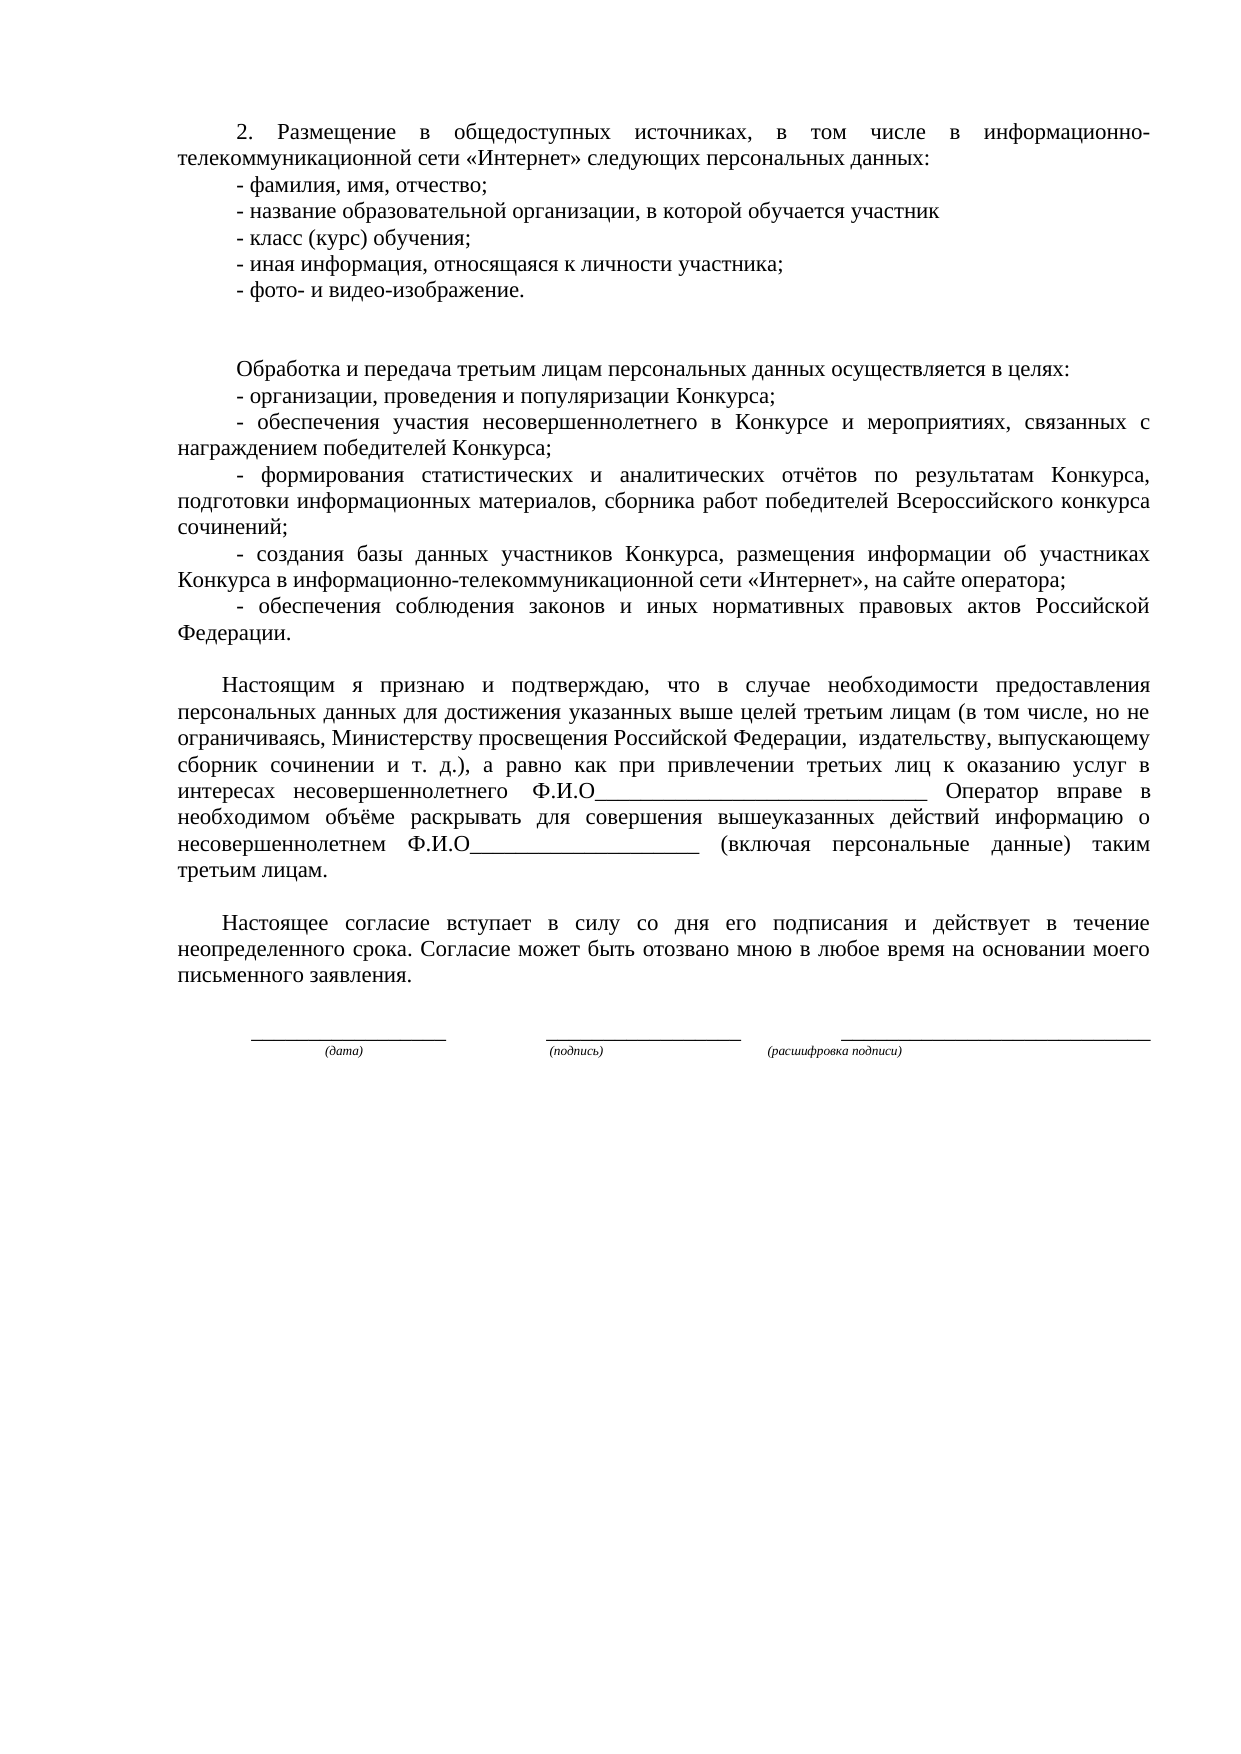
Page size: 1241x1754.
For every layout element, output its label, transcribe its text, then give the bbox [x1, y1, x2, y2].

text (дата) (подпись) (расшифровка подписи) [251, 1043, 1152, 1070]
text _________________ _________________ ___________________________ [177, 1017, 1152, 1043]
text Настоящее согласие вступает в силу со дня его подписания и действует в течение неопределенного срока. Согласие может быть отозвано мною в любое время на основании моего письменного заявления. [177, 909, 1152, 988]
text - фото- и видео-изображение. [177, 276, 1152, 303]
text - создания базы данных участников Конкурса, размещения информации об участниках Конкурса в информационно-телекоммуникационной сети «Интернет», на сайте оператора; [177, 540, 1152, 592]
text - название образовательной организации, в которой обучается участник [177, 197, 1152, 223]
text Обработка и передача третьим лицам персональных данных осуществляется в целях: [177, 355, 1152, 382]
text - иная информация, относящаяся к личности участника; [177, 250, 1152, 276]
text - организации, проведения и популяризации Конкурса; [177, 382, 1152, 408]
text 2. Размещение в общедоступных источниках, в том числе в информационно-телекоммуникационной сети «Интернет» следующих персональных данных: [177, 118, 1152, 171]
text - формирования статистических и аналитических отчётов по результатам Конкурса, подготовки информационных материалов, сборника работ победителей Всероссийского конкурса сочинений; [177, 461, 1152, 540]
text - обеспечения соблюдения законов и иных нормативных правовых актов Российской Федерации. [177, 592, 1152, 645]
text - фамилия, имя, отчество; [177, 171, 1152, 197]
text - обеспечения участия несовершеннолетнего в Конкурсе и мероприятиях, связанных с награждением победителей Конкурса; [177, 408, 1152, 461]
text - класс (курс) обучения; [177, 223, 1152, 250]
text Настоящим я признаю и подтверждаю, что в случае необходимости предоставления персональных данных для достижения указанных выше целей третьим лицам (в том числе, но не ограничиваясь, Министерству просвещения Российской Федерации, издательству, выпускающему сборник сочинении и т. д.), а равно как при привлечении третьих лиц к оказанию услуг в интересах несовершеннолетнего Ф.И.О_____________________________ Оператор вправе в необходимом объёме раскрывать для совершения вышеуказанных действий информацию о несовершеннолетнем Ф.И.О____________________ (включая персональные данные) таким третьим лицам. [177, 672, 1152, 882]
